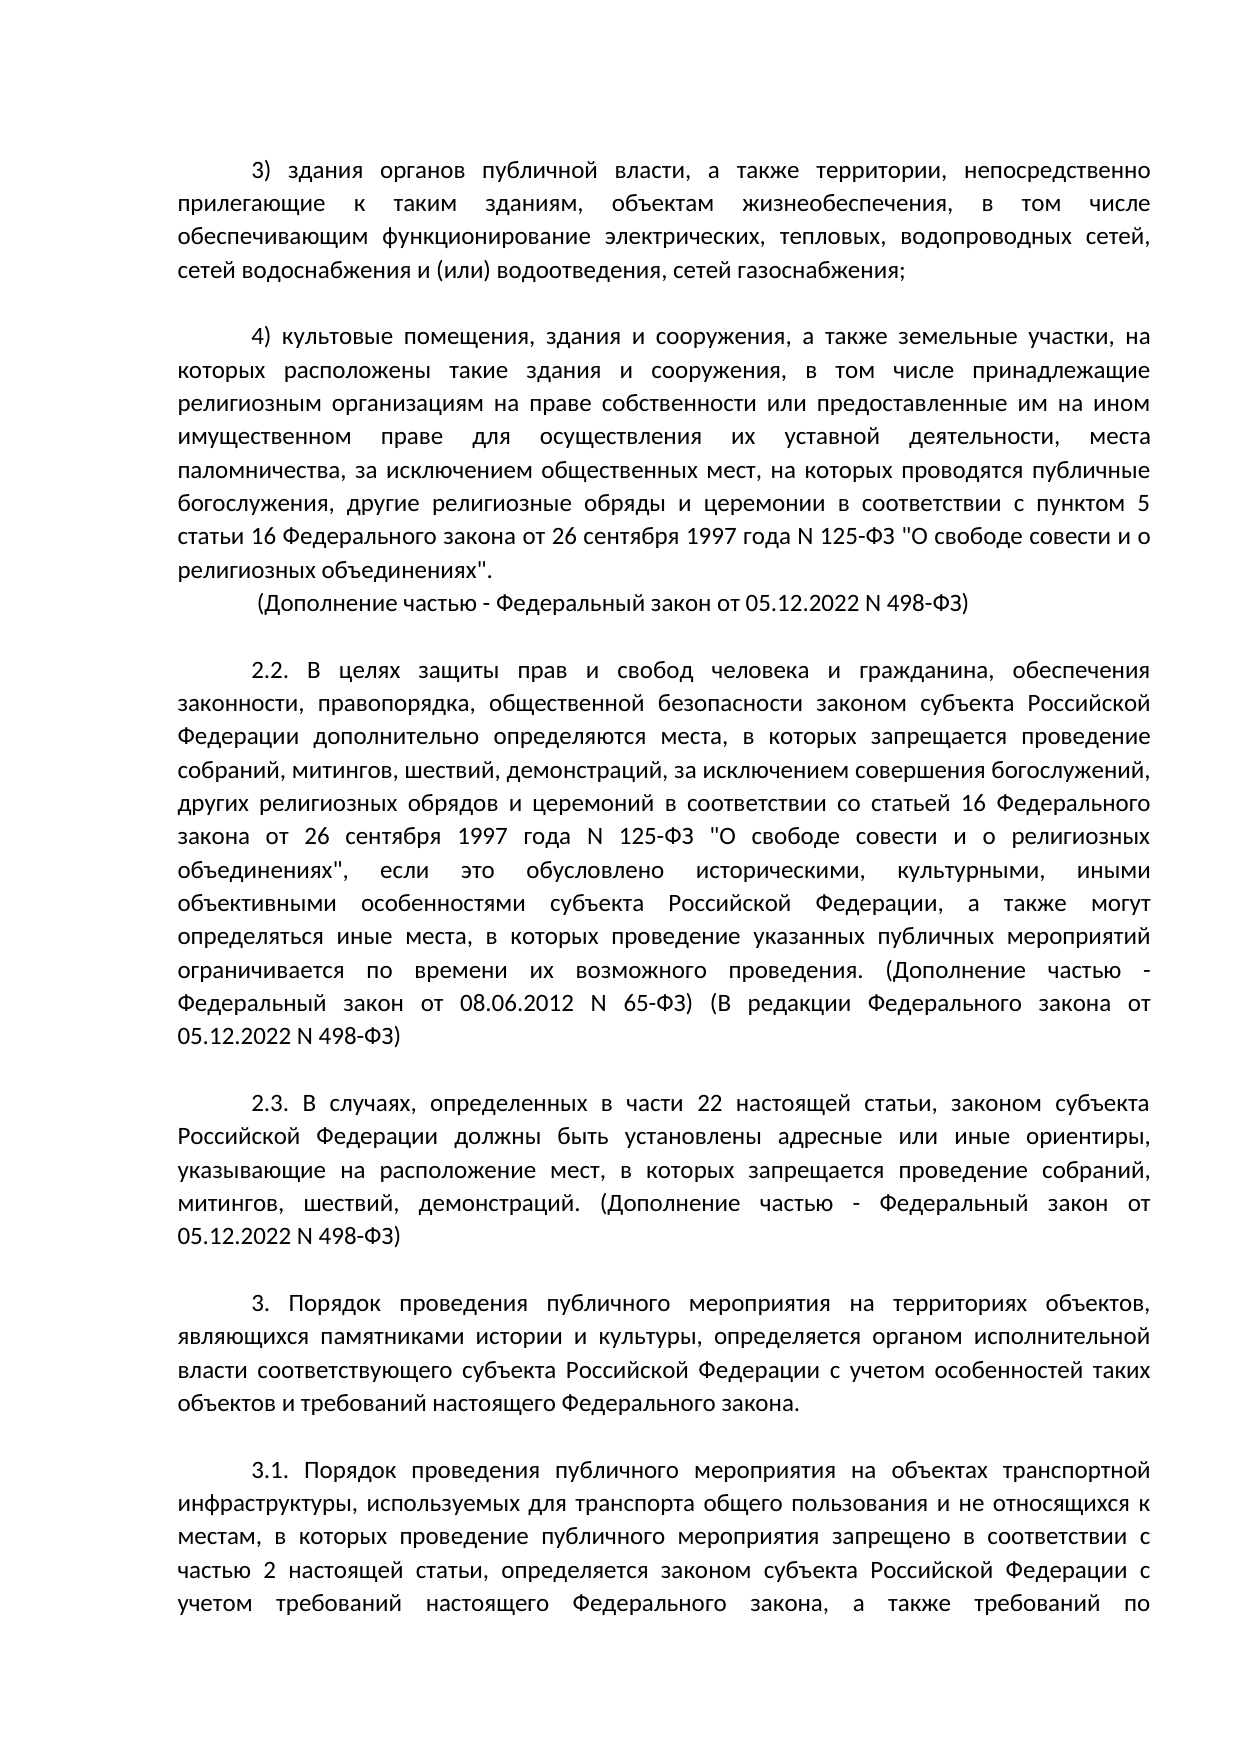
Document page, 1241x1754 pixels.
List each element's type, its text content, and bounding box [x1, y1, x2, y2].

text 2.3. В случаях, определенных в части 22 настоящей статьи, законом субъекта Российской Федерации должны быть установлены адресные или иные ориентиры, указывающие на расположение мест, в которых запрещается проведение собраний, митингов, шествий, демонстраций. (Дополнение частью - Федеральный закон от 05.12.2022 N 498-ФЗ) [177, 1085, 1152, 1251]
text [177, 1451, 1152, 1618]
text 4) культовые помещения, здания и сооружения, а также земельные участки, на которых расположены такие здания и сооружения, в том числе принадлежащие религиозным организациям на праве собственности или предоставленные им на ином имущественном праве для осуществления их уставной деятельности, места паломничества, за исключением общественных мест, на которых проводятся публичные богослужения, другие религиозные обряды и церемонии в соответствии с пунктом 5 статьи 16 Федерального закона от 26 сентября 1997 года N 125-ФЗ "О свободе совести и о религиозных объединениях". [177, 318, 1152, 585]
text 3. Порядок проведения публичного мероприятия на территориях объектов, являющихся памятниками истории и культуры, определяется органом исполнительной власти соответствующего субъекта Российской Федерации с учетом особенностей таких объектов и требований настоящего Федерального закона. [177, 1285, 1152, 1418]
text (Дополнение частью - Федеральный закон от 05.12.2022 N 498-ФЗ) [177, 585, 1152, 618]
text 2.2. В целях защиты прав и свобод человека и гражданина, обеспечения законности, правопорядка, общественной безопасности законом субъекта Российской Федерации дополнительно определяются места, в которых запрещается проведение собраний, митингов, шествий, демонстраций, за исключением совершения богослужений, других религиозных обрядов и церемоний в соответствии со статьей 16 Федерального закона от 26 сентября 1997 года N 125-ФЗ "О свободе совести и о религиозных объединениях", если это обусловлено историческими, культурными, иными объективными особенностями субъекта Российской Федерации, а также могут определяться иные места, в которых проведение указанных публичных мероприятий ограничивается по времени их возможного проведения. (Дополнение частью - Федеральный закон от 08.06.2012 N 65-ФЗ) (В редакции Федерального закона от 05.12.2022 N 498-ФЗ) [177, 651, 1152, 1051]
text 3) здания органов публичной власти, а также территории, непосредственно прилегающие к таким зданиям, объектам жизнеобеспечения, в том числе обеспечивающим функционирование электрических, тепловых, водопроводных сетей, сетей водоснабжения и (или) водоотведения, сетей газоснабжения; [177, 151, 1152, 285]
